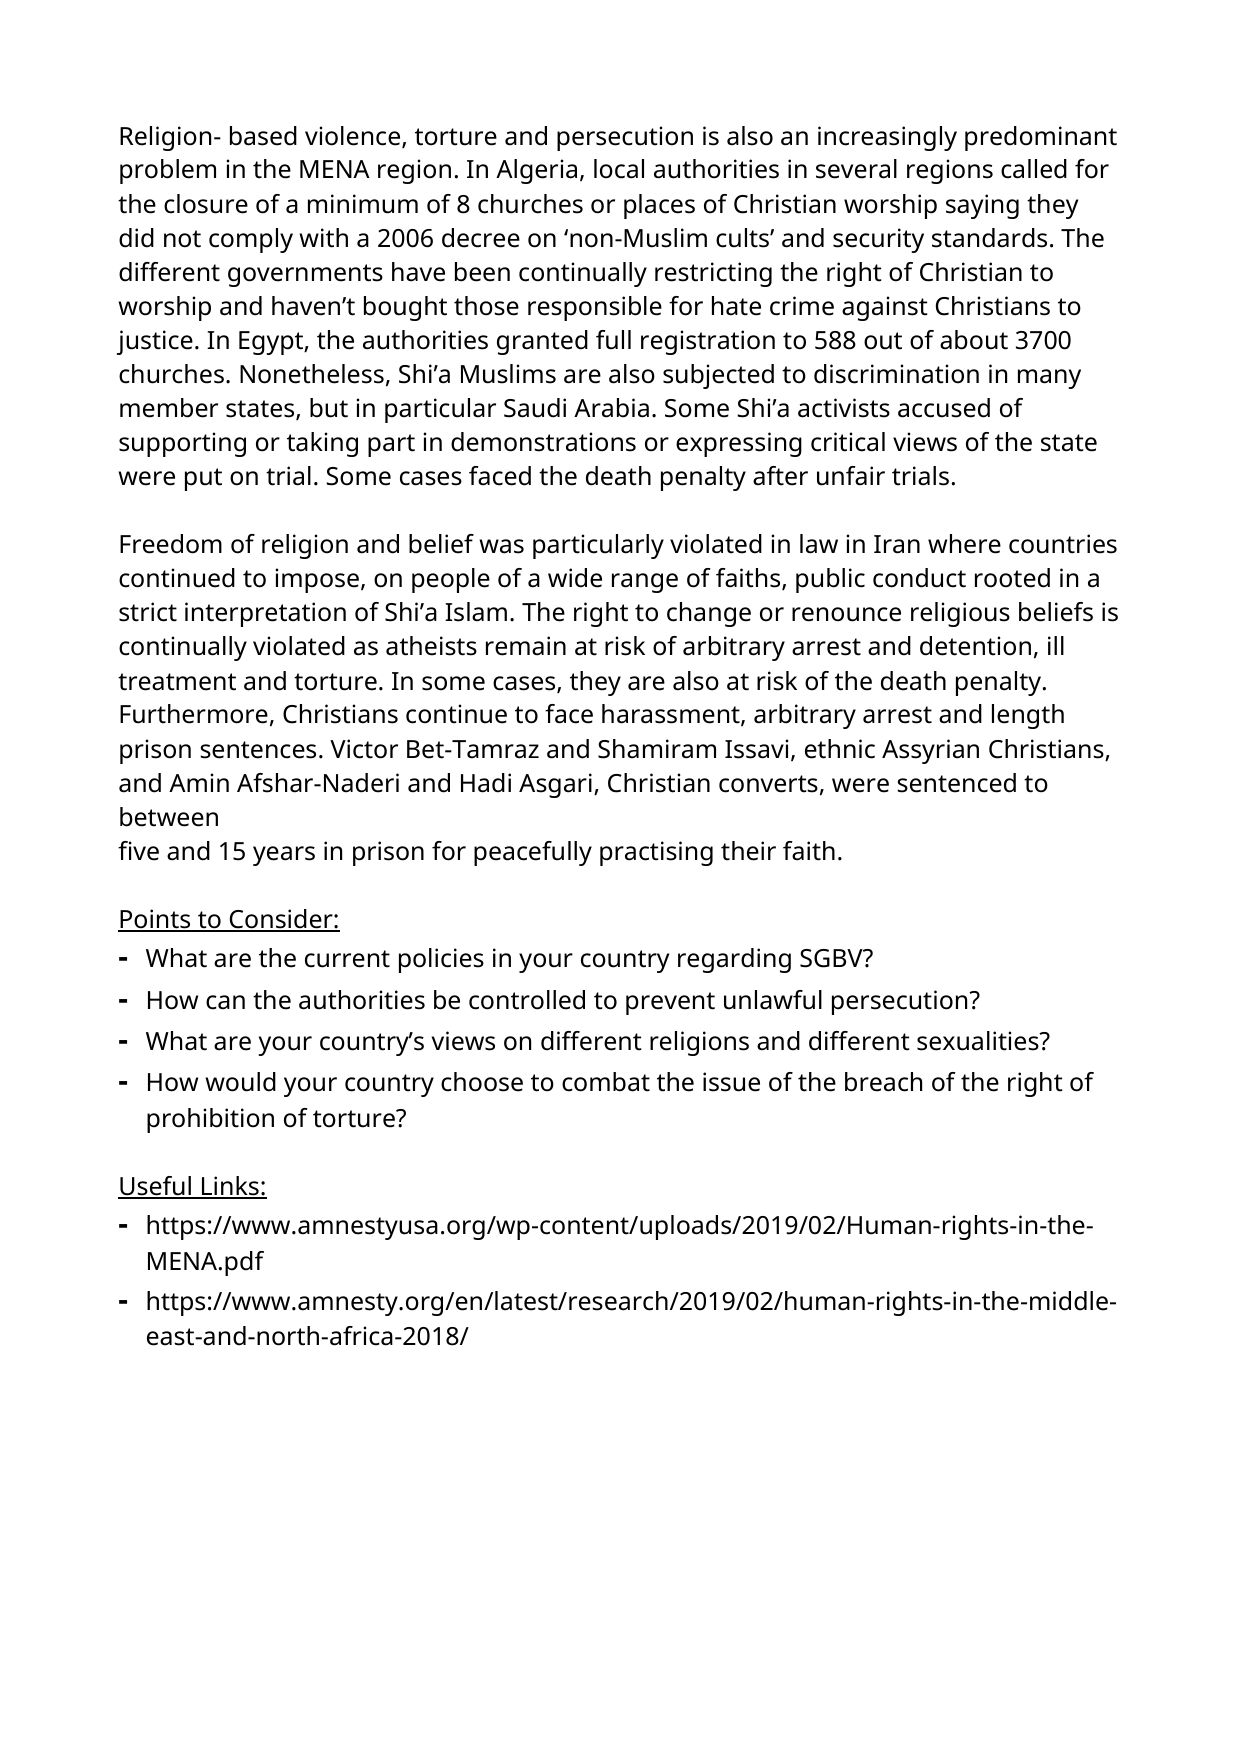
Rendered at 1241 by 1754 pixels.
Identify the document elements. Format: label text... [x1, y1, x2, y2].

list What are your country’s views on different religions and different sexualities? [118, 1018, 1122, 1059]
list How would your country choose to combat the issue of the breach of the right of prohibition of torture? [118, 1059, 1122, 1134]
text Religion- based violence, torture and persecution is also an increasingly predominant problem in the MENA region. In Algeria, local authorities in several regions called for the closure of a minimum of 8 churches or places of Christian worship saying they did not comply with a 2006 decree on ‘non-Muslim cults’ and security standards. The different governments have been continually restricting the right of Christian to worship and haven’t bought those responsible for hate crime against Christians to justice. In Egypt, the authorities granted full registration to 588 out of about 3700 churches. Nonetheless, Shi’a Muslims are also subjected to discrimination in many member states, but in particular Saudi Arabia. Some Shi’a activists accused of supporting or taking part in demonstrations or expressing critical views of the state were put on trial. Some cases faced the death penalty after unfair trials. [118, 118, 1122, 493]
list https://www.amnesty.org/en/latest/research/2019/02/human-rights-in-the-middle-east-and-north-africa-2018/ [118, 1278, 1122, 1353]
text five and 15 years in prison for peacefully practising their faith. [118, 833, 1122, 867]
text Freedom of religion and belief was particularly violated in law in Iran where countries continued to impose, on people of a wide range of faiths, public conduct rooted in a strict interpretation of Shi’a Islam. The right to change or renounce religious beliefs is continually violated as atheists remain at risk of arbitrary arrest and detention, ill treatment and torture. In some cases, they are also at risk of the death penalty. Furthermore, Christians continue to face harassment, arbitrary arrest and length prison sentences. Victor Bet-Tamraz and Shamiram Issavi, ethnic Assyrian Christians, and Amin Afshar-Naderi and Hadi Asgari, Christian converts, were sentenced to between [118, 527, 1122, 833]
list https://www.amnestyusa.org/wp-content/uploads/2019/02/Human-rights-in-the-MENA.pdf [118, 1202, 1122, 1278]
text Useful Links: [118, 1168, 1122, 1202]
list What are the current policies in your country regarding SGBV? [118, 936, 1122, 977]
text Points to Consider: [118, 902, 1122, 936]
list How can the authorities be controlled to prevent unlawful persecution? [118, 977, 1122, 1018]
